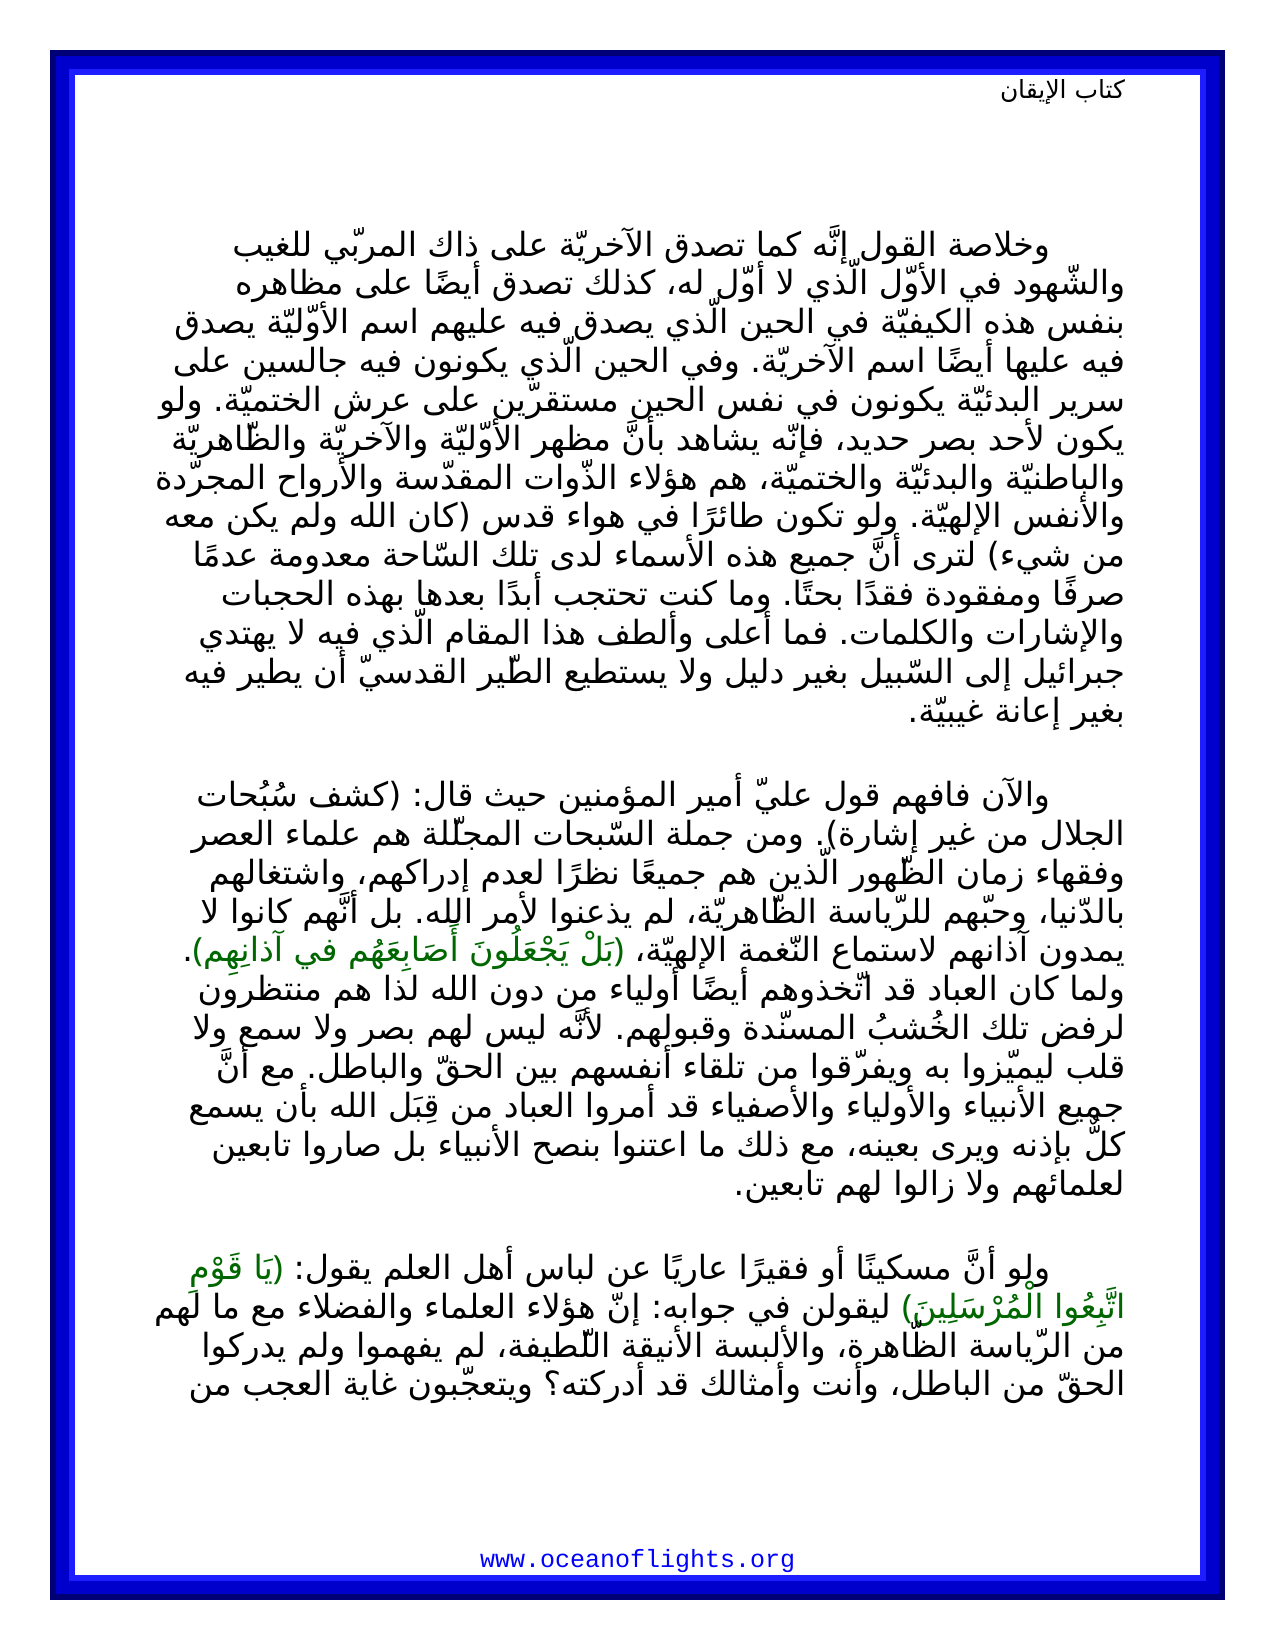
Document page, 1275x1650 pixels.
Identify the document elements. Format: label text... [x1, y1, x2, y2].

text والآن فافهم قول عليّ أمير المؤمنين حيث قال: (كشف سُبُحات الجلال من غير إشارة). ومن جملة السّبحات المجلّلة هم علماء العصر وفقهاء زمان الظّهور الّذين هم جميعًا نظرًا لعدم إدراكهم، واشتغالهم بالدّنيا، وحبّهم للرّياسة الظّاهريّة، لم يذعنوا لأمر الله. بل أنَّهم كانوا لا يمدون آذانهم لاستماع النّغمة الإلهيّة، ﴿بَلْ يَجْعَلُونَ أَصَابِعَهُم في آذانِهِم﴾. ولما كان العباد قد اتّخذوهم أيضًا أولياء من دون الله لذا هم منتظرون لرفض تلك الخُشبُ المسنّدة وقبولهم. لأنَّه ليس لهم بصر ولا سمع ولا قلب ليميّزوا به ويفرّقوا من تلقاء أنفسهم بين الحقّ والباطل. مع أنَّ جميع الأنبياء والأولياء والأصفياء قد أمروا العباد من قِبَل الله بأن يسمع كلٌّ بإذنه ويرى بعينه، مع ذلك ما اعتنوا بنصح الأنبياء بل صاروا تابعين لعلمائهم ولا زالوا لهم تابعين. [150, 776, 1125, 1203]
text وخلاصة القول إنَّه كما تصدق الآخريّة على ذاك المربّي للغيب والشّهود في الأوّل الّذي لا أوّل له، كذلك تصدق أيضًا على مظاهره بنفس هذه الكيفيّة في الحين الّذي يصدق فيه عليهم اسم الأوّليّة يصدق فيه عليها أيضًا اسم الآخريّة. وفي الحين الّذي يكونون فيه جالسين على سرير البدئيّة يكونون في نفس الحين مستقرّين على عرش الختميّة. ولو يكون لأحد بصر حديد، فإنّه يشاهد بأنَّ مظهر الأوّليّة والآخريّة والظّاهريّة والباطنيّة والبدئيّة والختميّة، هم هؤلاء الذّوات المقدّسة والأرواح المجرّدة والأنفس الإلهيّة. ولو تكون طائرًا في هواء قدس (كان الله ولم يكن معه من شيء) لترى أنَّ جميع هذه الأسماء لدى تلك السّاحة معدومة عدمًا صرفًا ومفقودة فقدًا بحتًا. وما كنت تحتجب أبدًا بعدها بهذه الحجبات والإشارات والكلمات. فما أعلى وألطف هذا المقام الّذي فيه لا يهتدي جبرائيل إلى السّبيل بغير دليل ولا يستطيع الطّير القدسيّ أن يطير فيه بغير إعانة غيبيّة. [150, 225, 1125, 730]
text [150, 1248, 1125, 1404]
